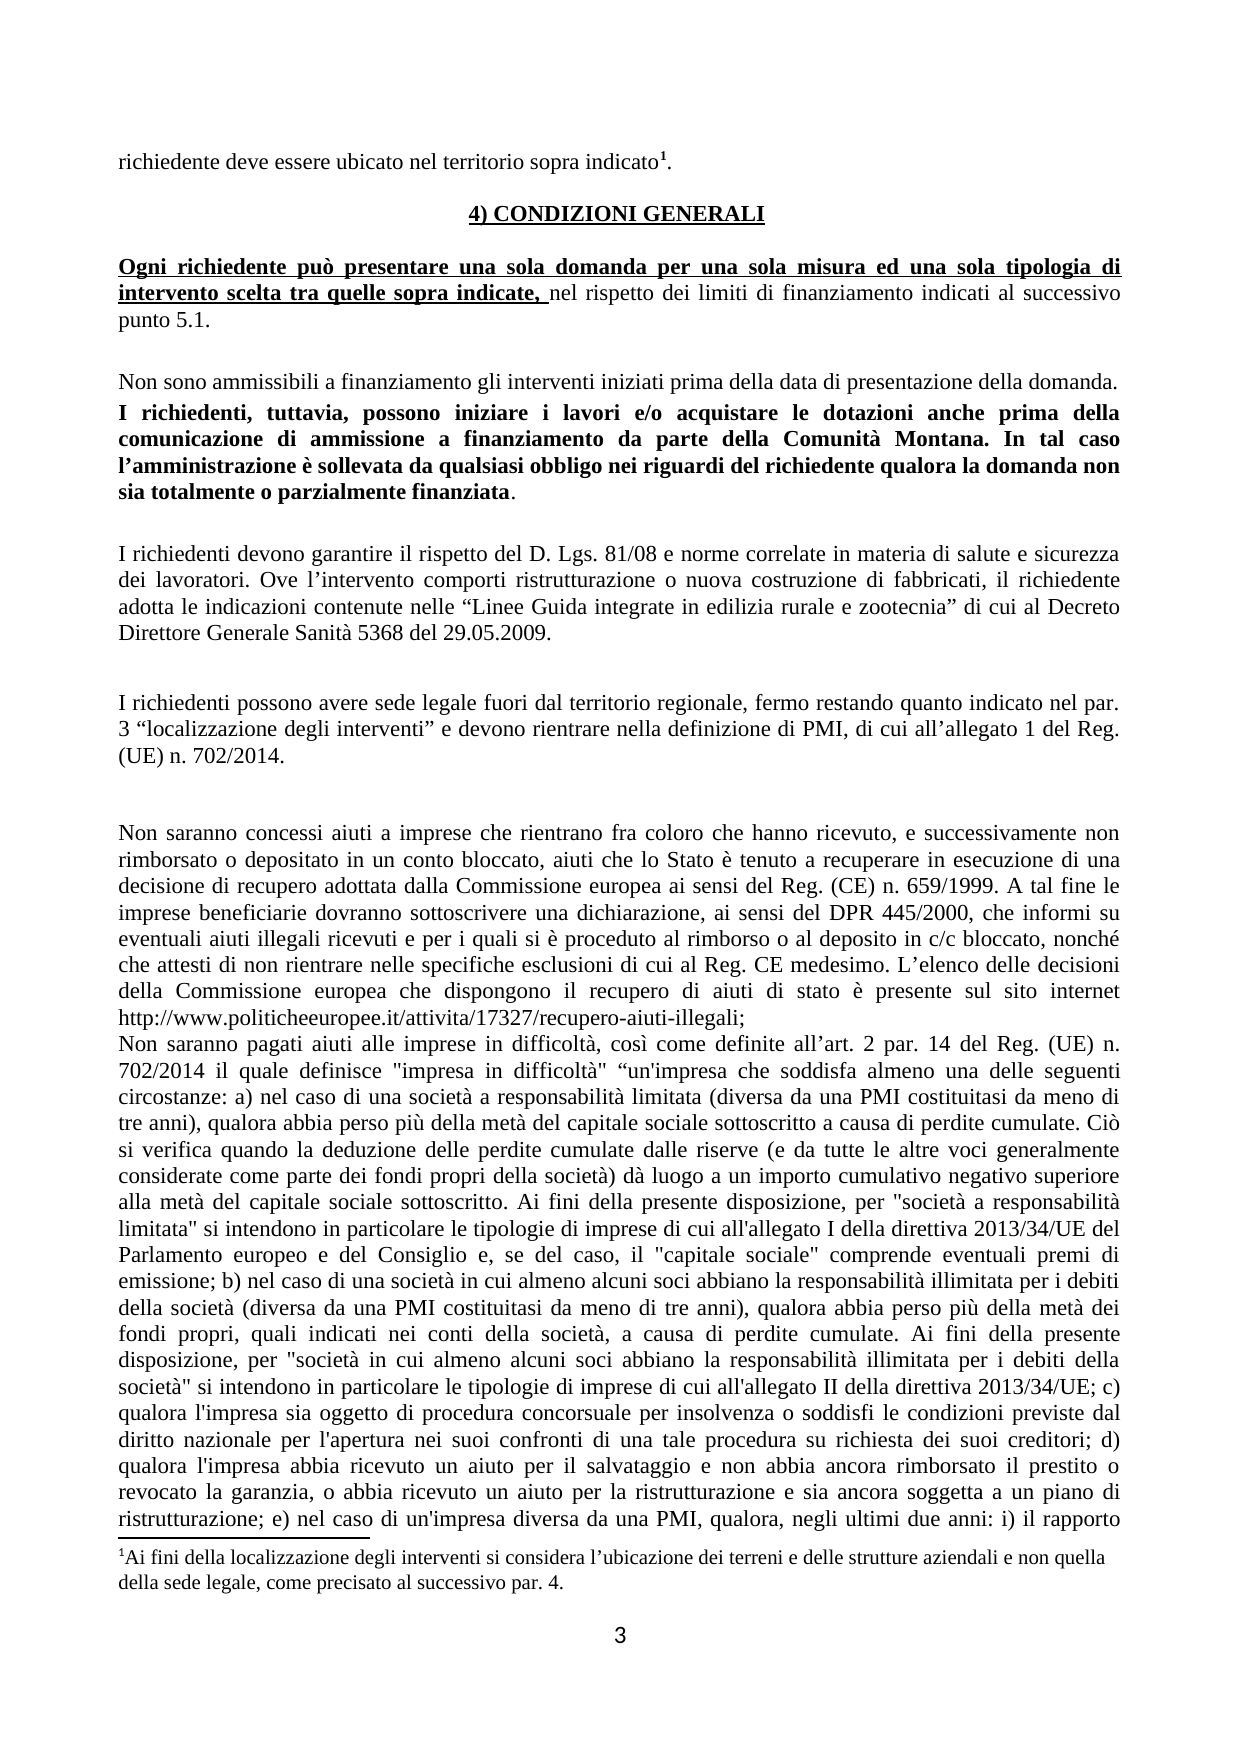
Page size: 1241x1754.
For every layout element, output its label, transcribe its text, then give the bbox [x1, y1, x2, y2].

text I richiedenti possono avere sede legale fuori dal territorio regionale, fermo restando quanto indicato nel par. 3 “localizzazione degli interventi” e devono rientrare nella definizione di PMI, di cui all’allegato 1 del Reg. (UE) n. 702/2014. [118, 689, 1122, 768]
text I richiedenti, tuttavia, possono iniziare i lavori e/o acquistare le dotazioni anche prima della comunicazione di ammissione a finanziamento da parte della Comunità Montana. In tal caso l’amministrazione è sollevata da qualsiasi obbligo nei riguardi del richiedente qualora la domanda non sia totalmente o parzialmente finanziata. [118, 399, 1122, 504]
table_header 4) CONDIZIONI GENERALI [111, 200, 1122, 227]
text Non sono ammissibili a finanziamento gli interventi iniziati prima della data di presentazione della domanda. [118, 368, 1122, 394]
text Ogni richiedente può presentare una sola domanda per una sola misura ed una sola tipologia di intervento scelta tra quelle sopra indicate, nel rispetto dei limiti di finanziamento indicati al successivo punto 5.1. [118, 253, 1122, 276]
text Non saranno concessi aiuti a imprese che rientrano fra coloro che hanno ricevuto, e successivamente non rimborsato o depositato in un conto bloccato, aiuti che lo Stato è tenuto a recuperare in esecuzione di una decisione di recupero adottata dalla Commissione europea ai sensi del Reg. (CE) n. 659/1999. A tal fine le imprese beneficiarie dovranno sottoscrivere una dichiarazione, ai sensi del DPR 445/2000, che informi su eventuali aiuti illegali ricevuti e per i quali si è proceduto al rimborso o al deposito in c/c bloccato, nonché che attesti di non rientrare nelle specifiche esclusioni di cui al Reg. CE medesimo. L’elenco delle decisioni della Commissione europea che dispongono il recupero di aiuti di stato è presente sul sito internet http://www.politicheeuropee.it/attivita/17327/recupero-aiuti-illegali; [118, 819, 1122, 1030]
text I richiedenti devono garantire il rispetto del D. Lgs. 81/08 e norme correlate in materia di salute e sicurezza dei lavoratori. Ove l’intervento comporti ristrutturazione o nuova costruzione di fabbricati, il richiedente adotta le indicazioni contenute nelle “Linee Guida integrate in edilizia rurale e zootecnia” di cui al Decreto Direttore Generale Sanità 5368 del 29.05.2009. [118, 540, 1122, 646]
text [118, 148, 1122, 174]
text Ogni richiedente può presentare una sola domanda per una sola misura ed una sola tipologia di intervento scelta tra quelle sopra indicate, nel rispetto dei limiti di finanziamento indicati al successivo punto 5.1. [118, 277, 1122, 332]
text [118, 1030, 1122, 1531]
